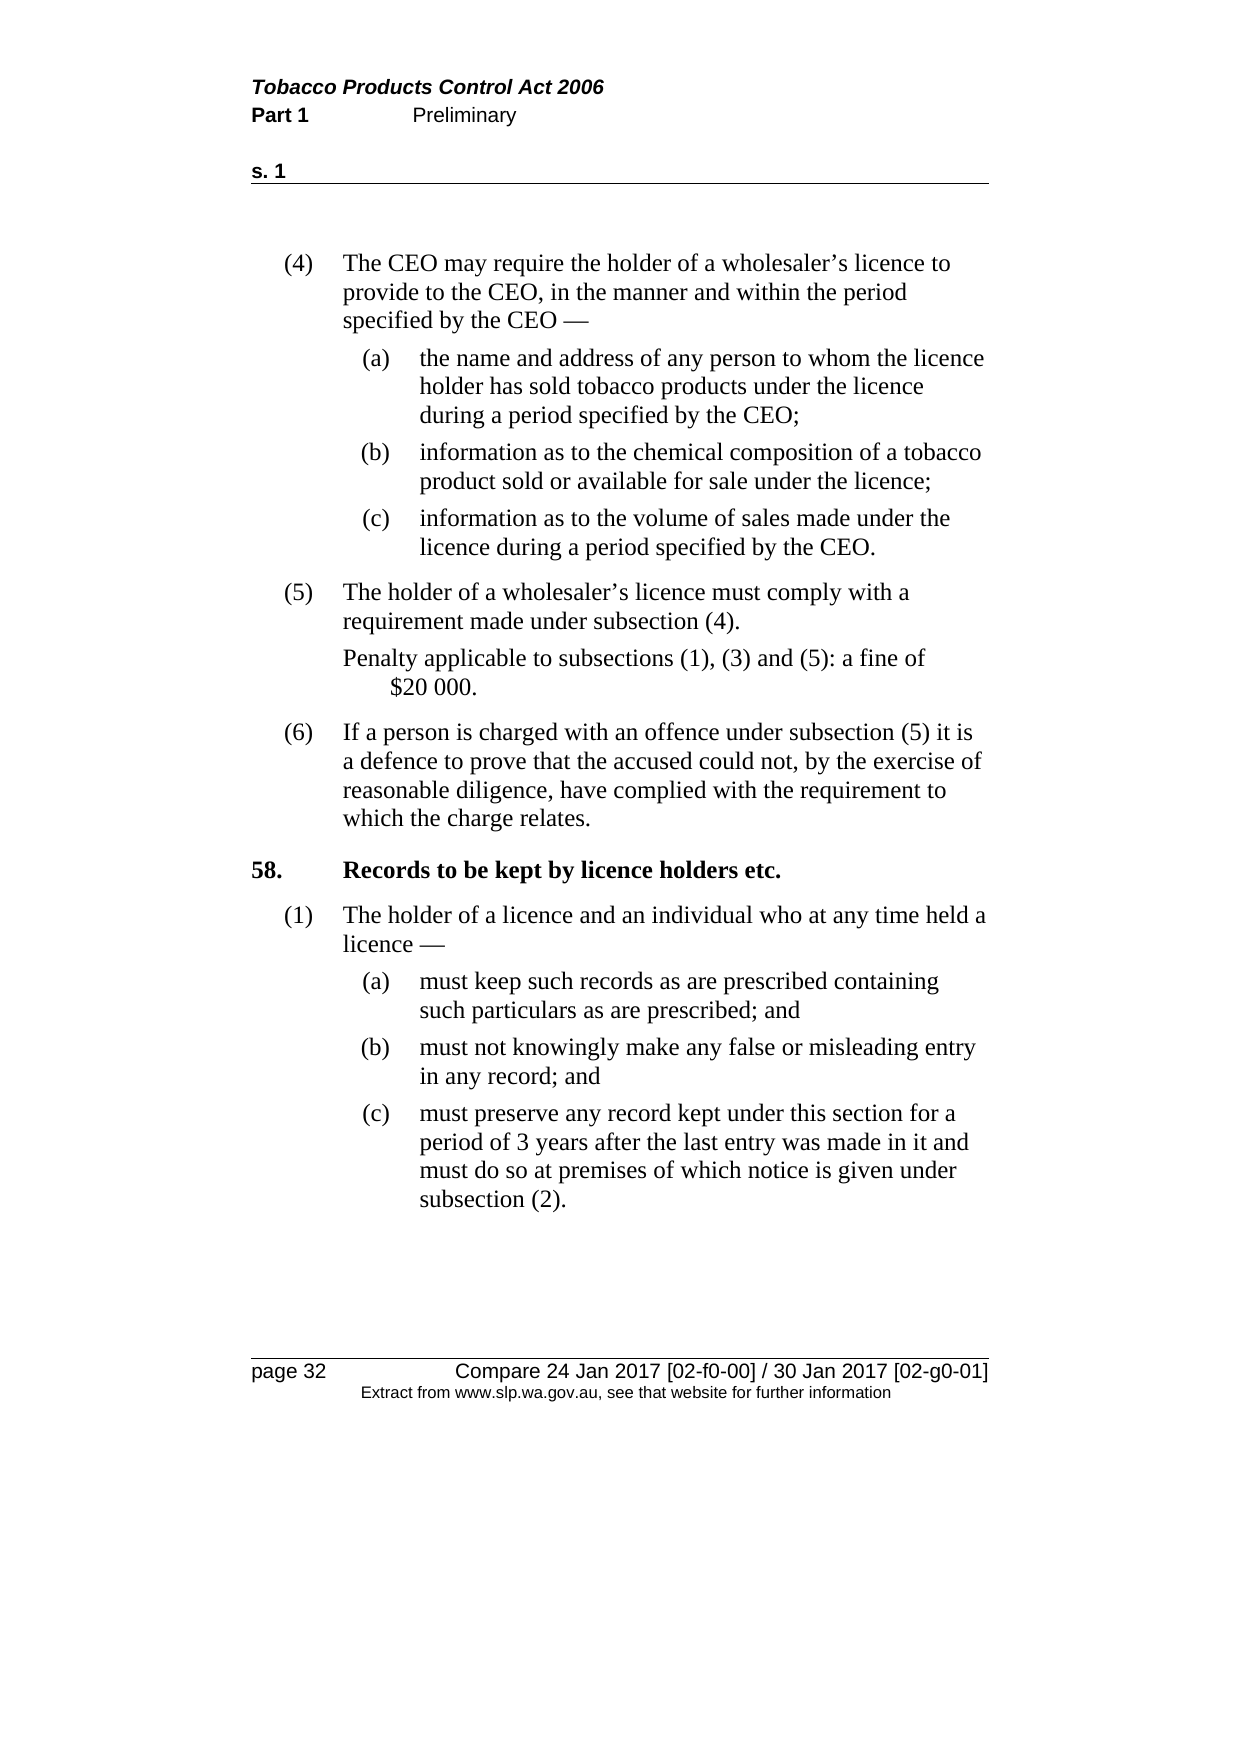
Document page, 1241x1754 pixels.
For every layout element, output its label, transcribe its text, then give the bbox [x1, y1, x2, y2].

text (a) must keep such records as are prescribed containing such particulars as are prescribed; and [251, 966, 989, 1024]
text (5) The holder of a wholesaler’s licence must comply with a requirement made under subsection (4). [251, 577, 989, 635]
text (a) the name and address of any person to whom the licence holder has sold tobacco products under the licence during a period specified by the CEO; [251, 343, 989, 429]
text (c) information as to the volume of sales made under the licence during a period specified by the CEO. [251, 503, 989, 561]
text (1) The holder of a licence and an individual who at any time held a licence — [251, 901, 989, 958]
text (b) information as to the chemical composition of a tobacco product sold or available for sale under the licence; [251, 437, 989, 495]
text (6) If a person is charged with an offence under subsection (5) it is a defence to prove that the accused could not, by the exercise of reasonable diligence, have complied with the requirement to which the charge relates. [251, 717, 989, 832]
subtitle 58. Records to be kept by licence holders etc. [251, 855, 989, 884]
text (c) must preserve any record kept under this section for a period of 3 years after the last entry was made in it and must do so at premises of which notice is given under subsection (2). [251, 1098, 989, 1213]
text (4) The CEO may require the holder of a wholesaler’s licence to provide to the CEO, in the manner and within the period specified by the CEO — [251, 248, 989, 334]
text (b) must not knowingly make any false or misleading entry in any record; and [251, 1032, 989, 1090]
text Penalty applicable to subsections (1), (3) and (5): a fine of $20 000. [251, 643, 989, 701]
